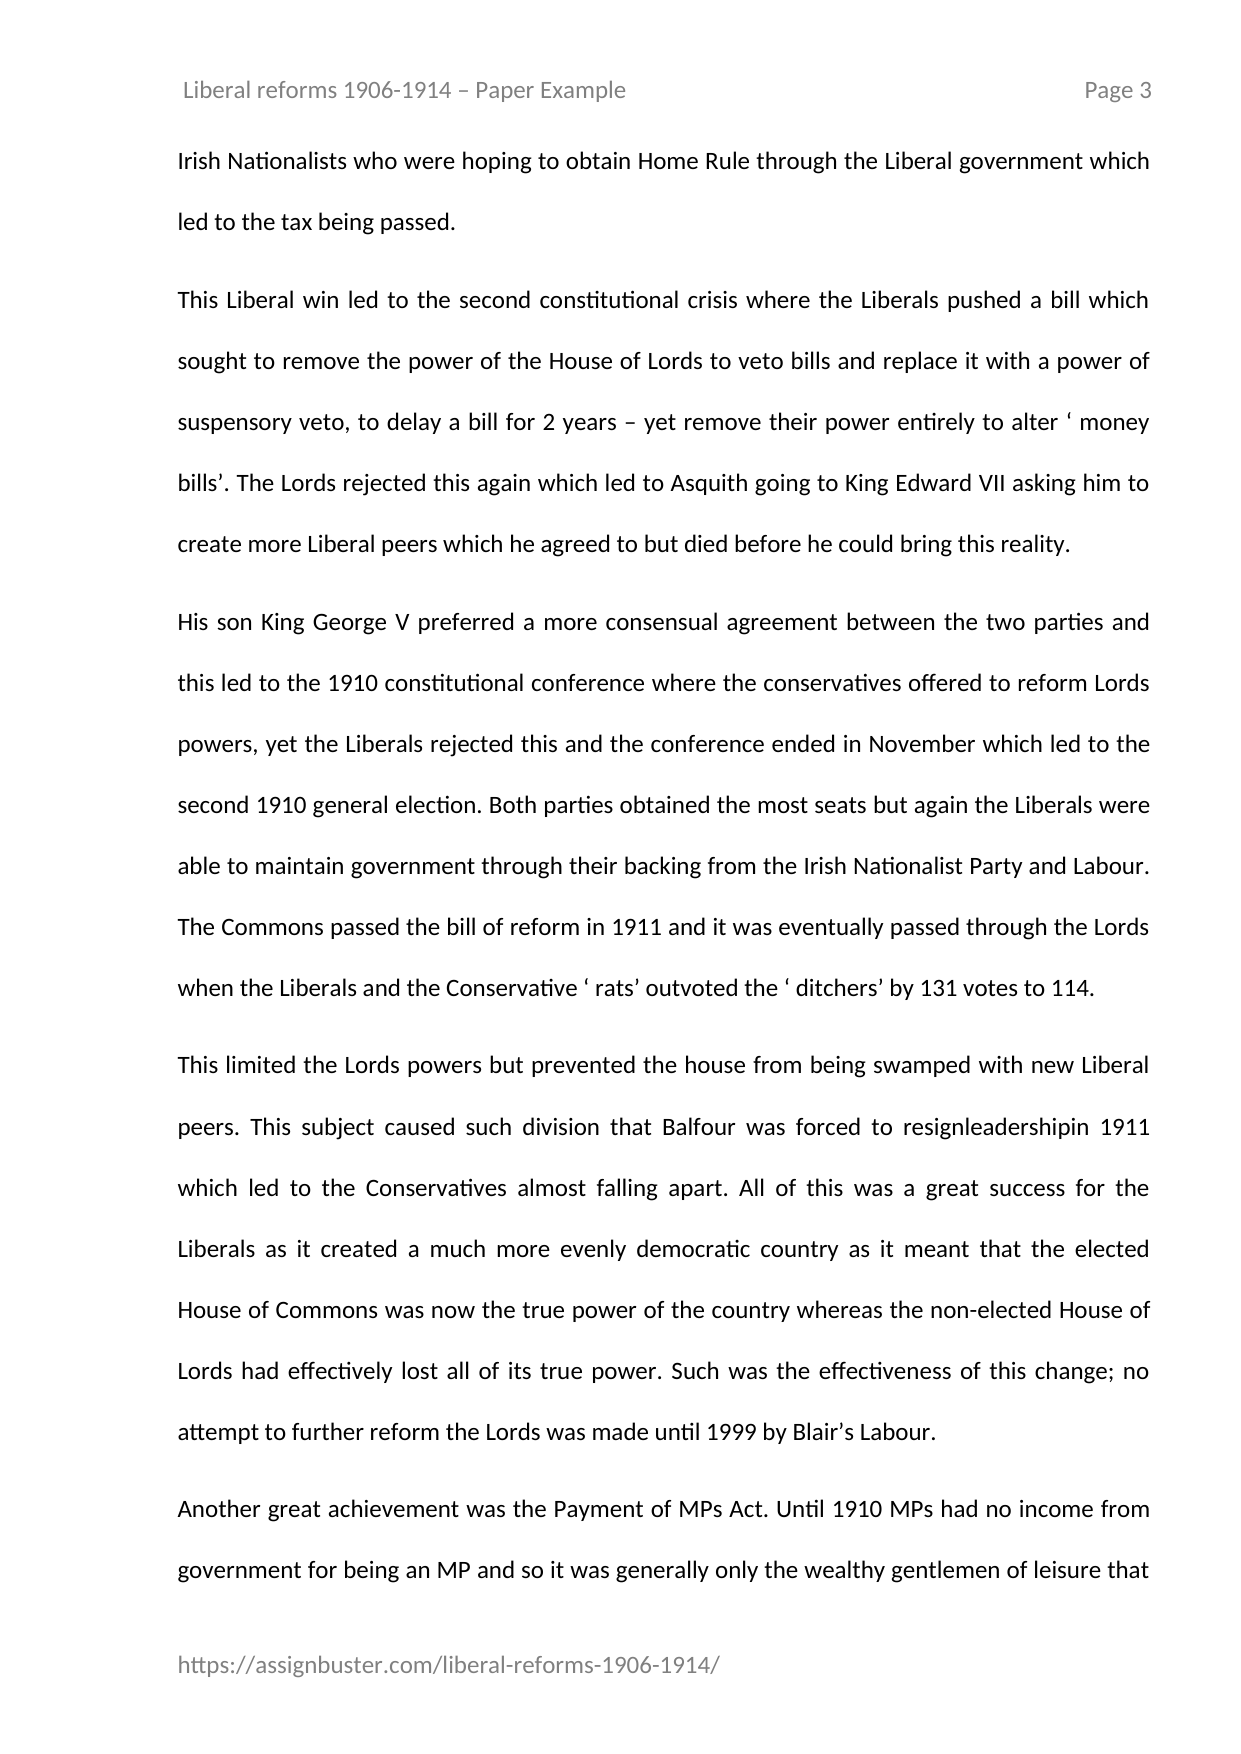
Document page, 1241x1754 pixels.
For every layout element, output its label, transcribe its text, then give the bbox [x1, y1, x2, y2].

text This limited the Lords powers but prevented the house from being swamped with new Liberal peers. This subject caused such division that Balfour was forced to resignleadershipin 1911 which led to the Conservatives almost falling apart. All of this was a great success for the Liberals as it created a much more evenly democratic country as it meant that the elected House of Commons was now the true power of the country whereas the non-elected House of Lords had effectively lost all of its true power. Such was the effectiveness of this change; no attempt to further reform the Lords was made until 1999 by Blair’s Labour. [177, 1049, 1152, 1446]
text This Liberal win led to the second constitutional crisis where the Liberals pushed a bill which sought to remove the power of the House of Lords to veto bills and replace it with a power of suspensory veto, to delay a bill for 2 years – yet remove their power entirely to alter ‘ money bills’. The Lords rejected this again which led to Asquith going to King Edward VII asking him to create more Liberal peers which he agreed to but died before he could bring this reality. [177, 284, 1152, 558]
text His son King George V preferred a more consensual agreement between the two parties and this led to the 1910 constitutional conference where the conservatives offered to reform Lords powers, yet the Liberals rejected this and the conference ended in November which led to the second 1910 general election. Both parties obtained the most seats but again the Liberals were able to maintain government through their backing from the Irish Nationalist Party and Labour. The Commons passed the bill of reform in 1911 and it was eventually passed through the Lords when the Liberals and the Conservative ‘ rats’ outvoted the ‘ ditchers’ by 131 votes to 114. [177, 606, 1152, 1002]
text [177, 1493, 1152, 1585]
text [177, 145, 1152, 237]
